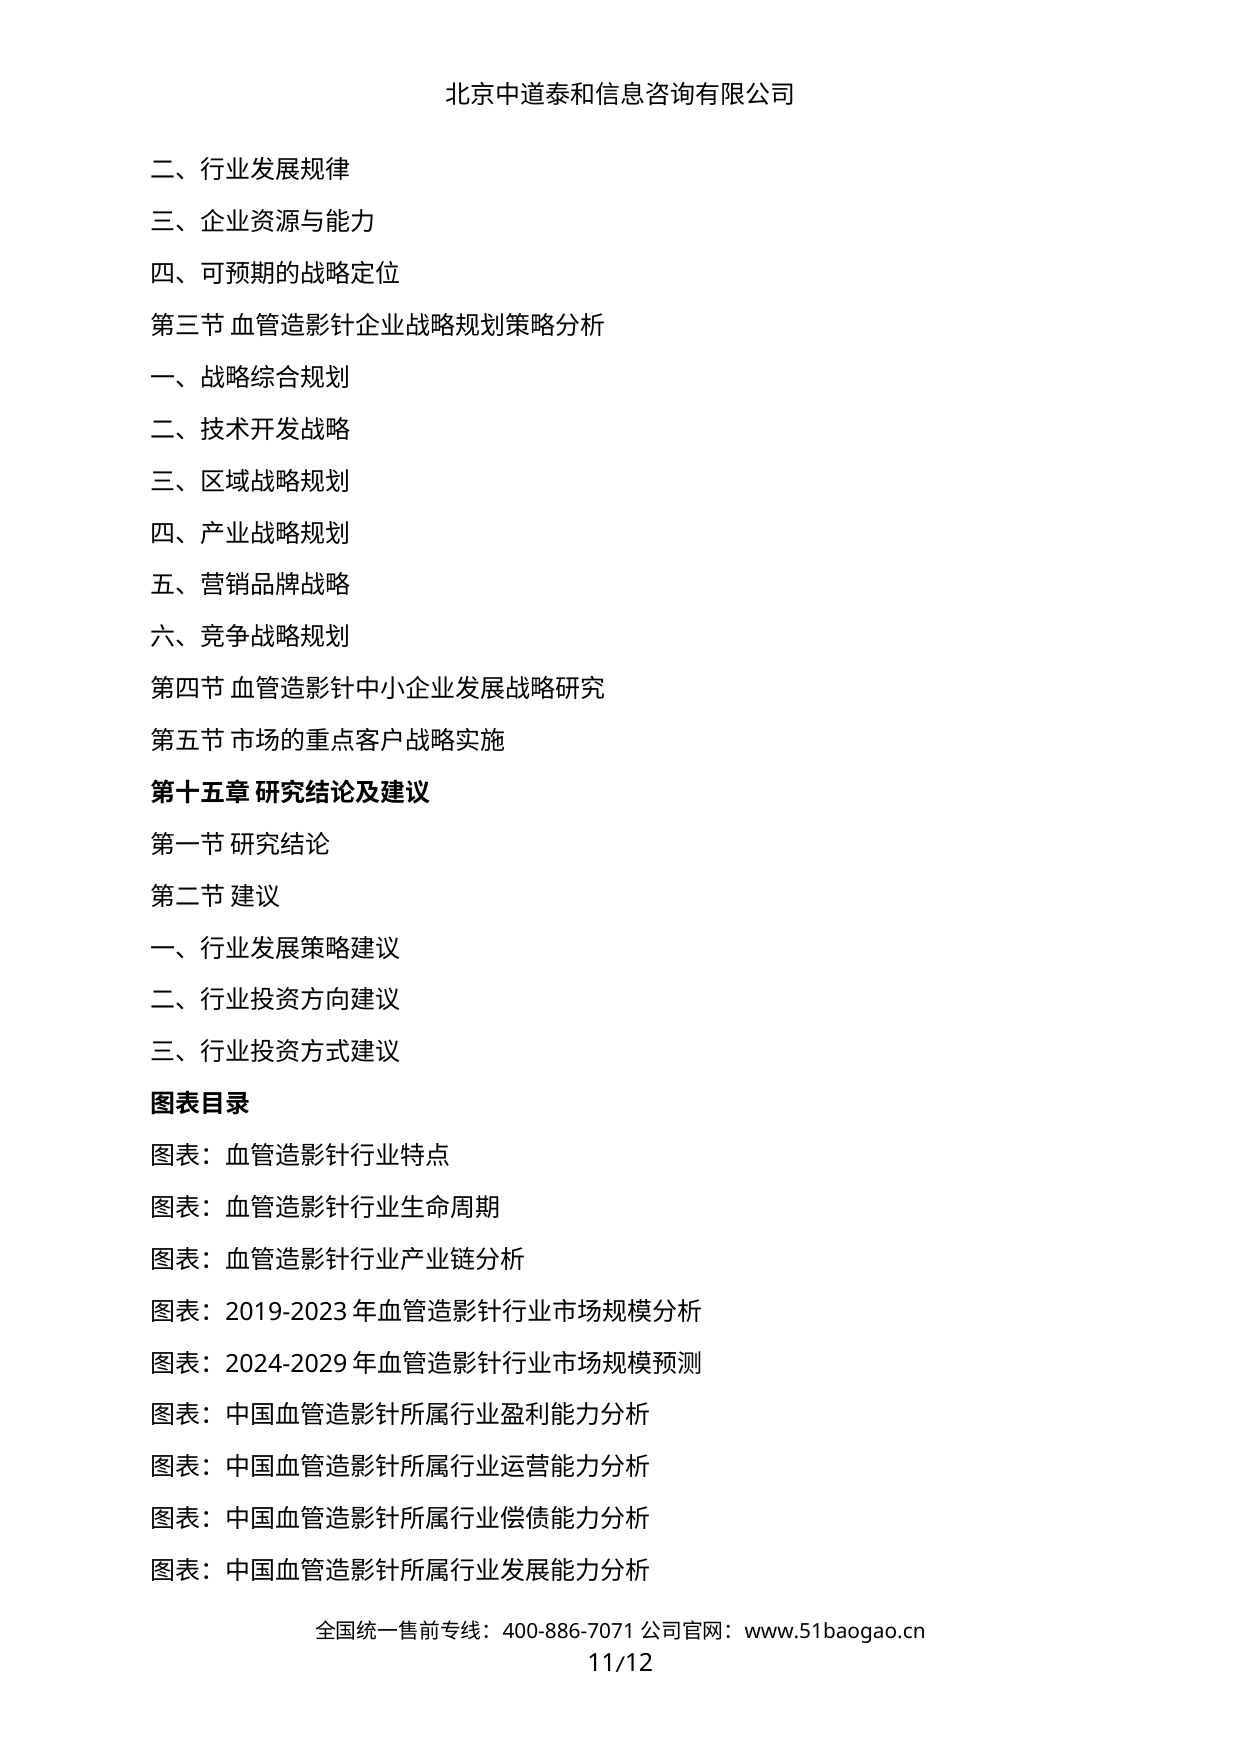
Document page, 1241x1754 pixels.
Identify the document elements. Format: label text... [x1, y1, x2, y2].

text 图表：2024-2029年血管造影针行业市场规模预测 [150, 1343, 1090, 1379]
text 图表：中国血管造影针所属行业盈利能力分析 [150, 1395, 1090, 1431]
text 图表目录 [150, 1084, 1090, 1120]
text 第三节 血管造影针企业战略规划策略分析 [150, 306, 1090, 342]
text 二、技术开发战略 [150, 409, 1090, 446]
text 四、可预期的战略定位 [150, 254, 1090, 290]
text 图表：2019-2023年血管造影针行业市场规模分析 [150, 1291, 1090, 1327]
text 第一节 研究结论 [150, 824, 1090, 861]
text 一、行业发展策略建议 [150, 928, 1090, 964]
text 图表：血管造影针行业特点 [150, 1136, 1090, 1172]
text 图表：中国血管造影针所属行业偿债能力分析 [150, 1499, 1090, 1535]
text 第四节 血管造影针中小企业发展战略研究 [150, 669, 1090, 705]
text 一、战略综合规划 [150, 357, 1090, 394]
text 二、行业发展规律 [150, 150, 1090, 186]
text 图表：血管造影针行业产业链分析 [150, 1239, 1090, 1276]
text 四、产业战略规划 [150, 513, 1090, 549]
text 二、行业投资方向建议 [150, 980, 1090, 1016]
text 五、营销品牌战略 [150, 565, 1090, 601]
text 第二节 建议 [150, 876, 1090, 912]
text 三、区域战略规划 [150, 461, 1090, 497]
text 图表：中国血管造影针所属行业发展能力分析 [150, 1551, 1090, 1587]
text 图表：中国血管造影针所属行业运营能力分析 [150, 1447, 1090, 1483]
text 第五节 市场的重点客户战略实施 [150, 721, 1090, 757]
text 三、企业资源与能力 [150, 202, 1090, 238]
text 六、竞争战略规划 [150, 617, 1090, 653]
text 第十五章 研究结论及建议 [150, 772, 1090, 809]
text 图表：血管造影针行业生命周期 [150, 1187, 1090, 1224]
text 三、行业投资方式建议 [150, 1032, 1090, 1068]
